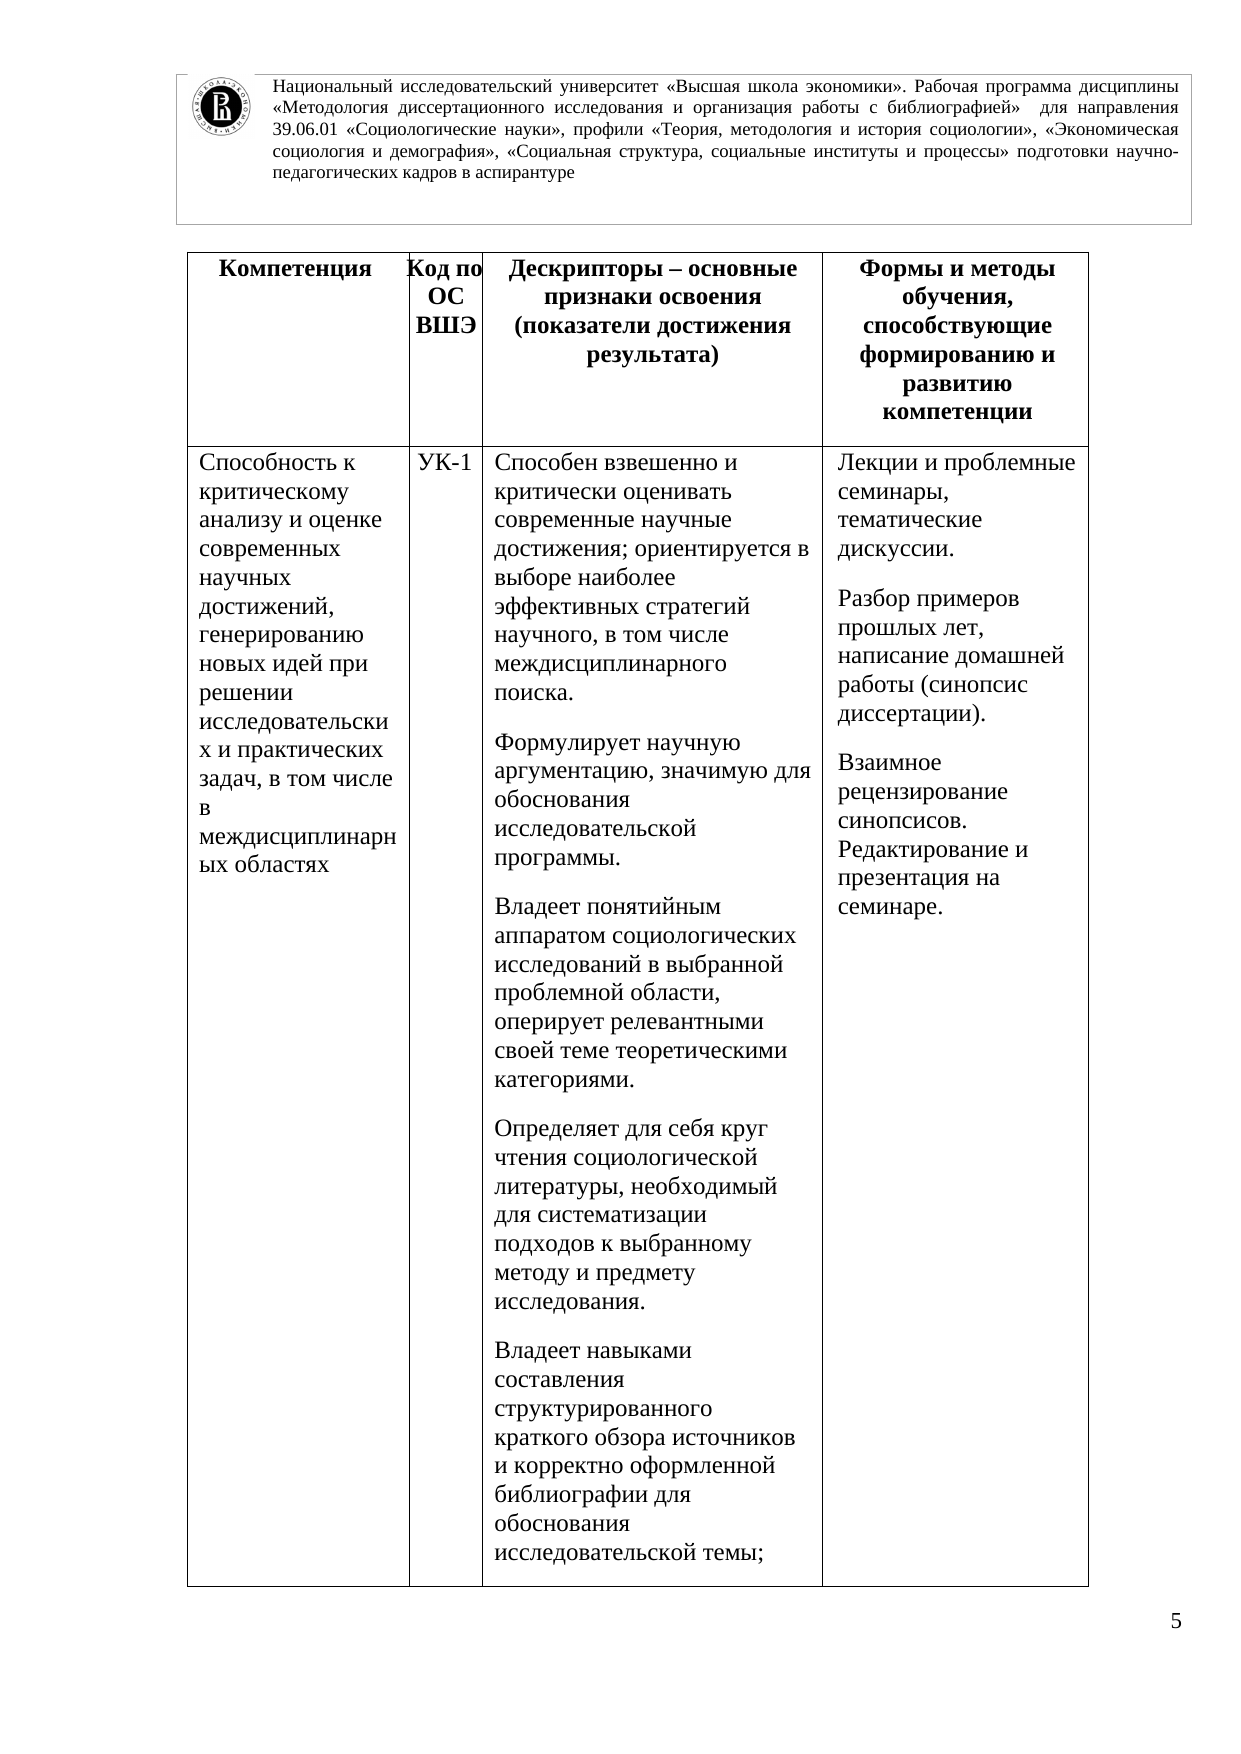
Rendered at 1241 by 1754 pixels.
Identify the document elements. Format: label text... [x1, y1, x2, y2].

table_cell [188, 447, 409, 1586]
table_header Код по ОС ВШЭ [410, 253, 482, 446]
table_header Формы и методы обучения, способствующие формированию и развитию компетенции [823, 253, 1088, 446]
table_header Компетенция [188, 253, 409, 446]
table_header Дескрипторы – основные признаки освоения (показатели достижения результата) [483, 253, 822, 446]
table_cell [823, 447, 1088, 1586]
table_cell УК-1 [410, 447, 482, 1586]
picture [187, 74, 255, 139]
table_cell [483, 447, 822, 1586]
